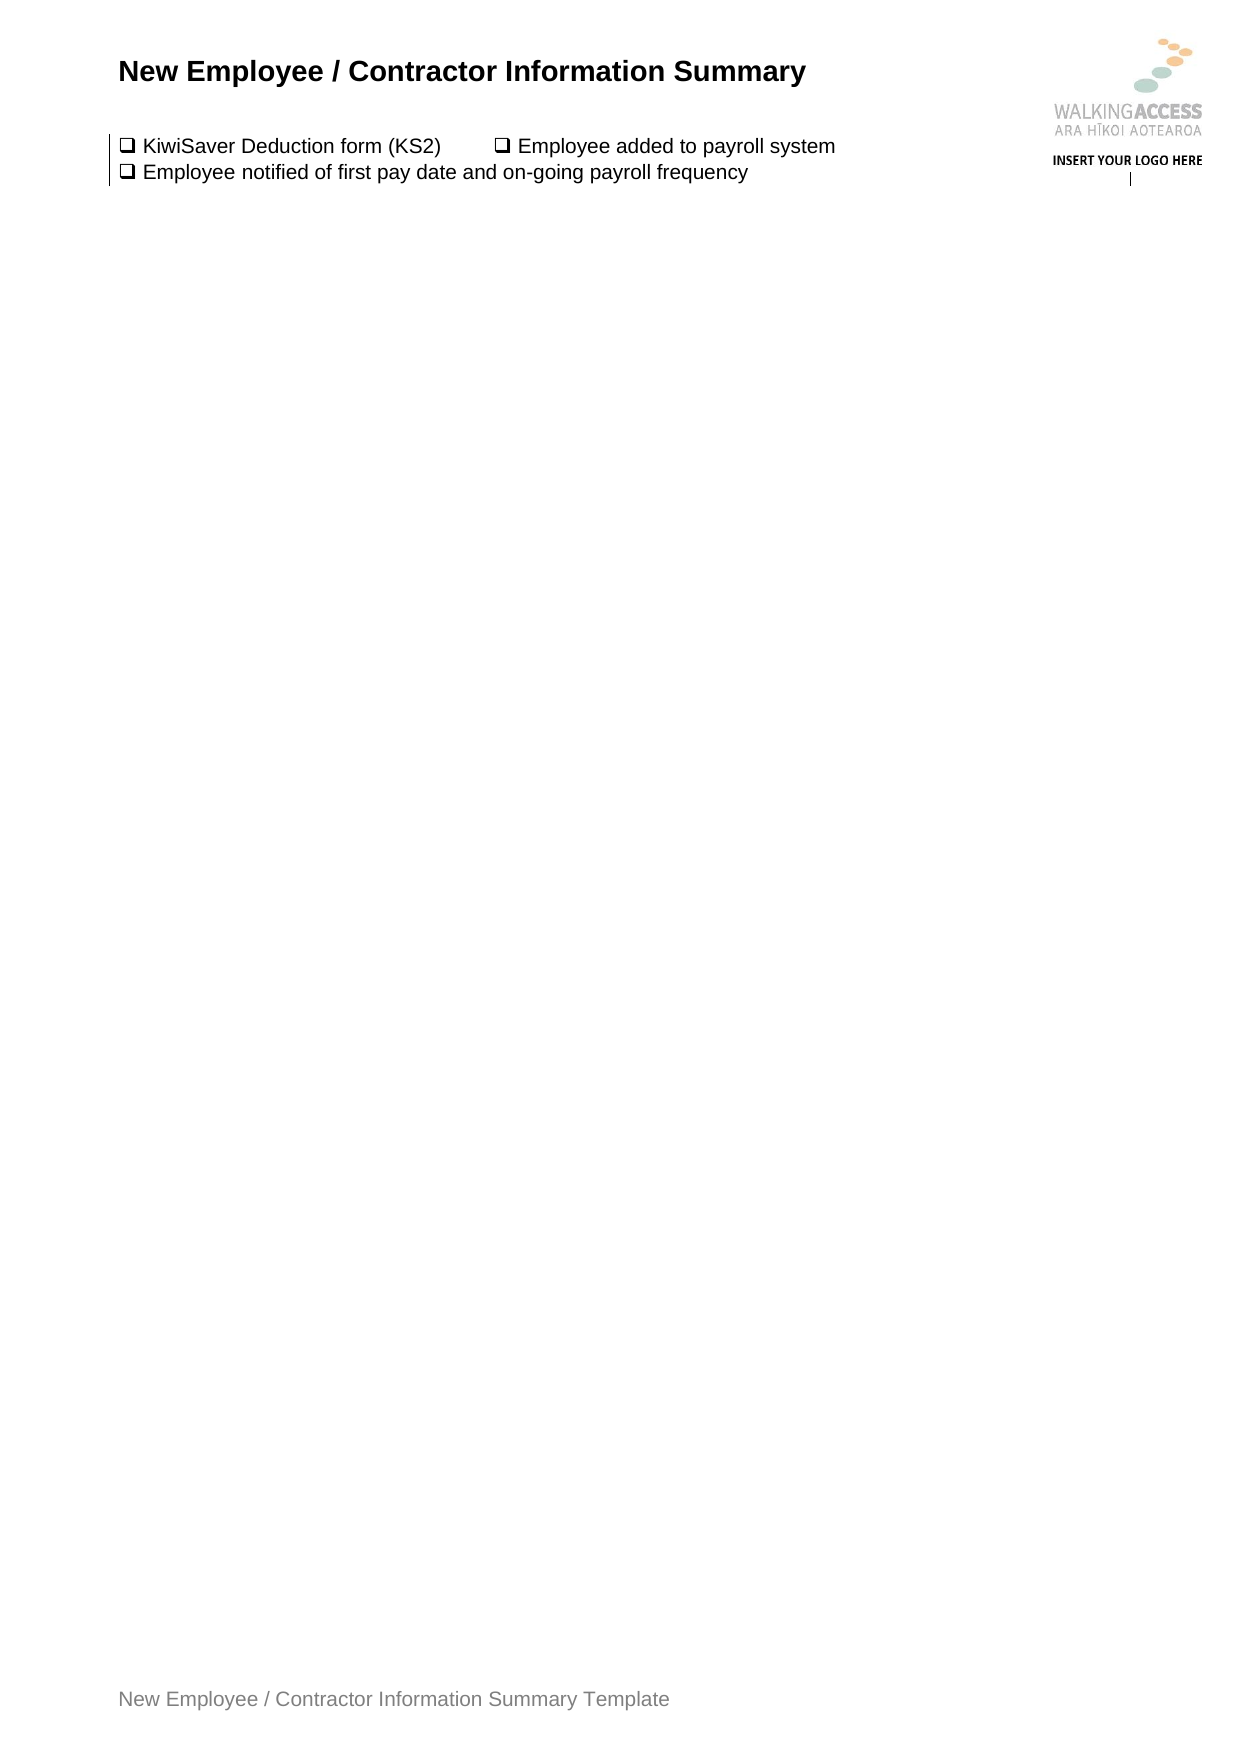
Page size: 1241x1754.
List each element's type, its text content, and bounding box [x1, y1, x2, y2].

text KiwiSaver Deduction form (KS2) Employee added to payroll system [110, 134, 1048, 160]
picture [1048, 30, 1205, 171]
text Employee notified of first pay date and on-going payroll frequency [110, 160, 1130, 186]
